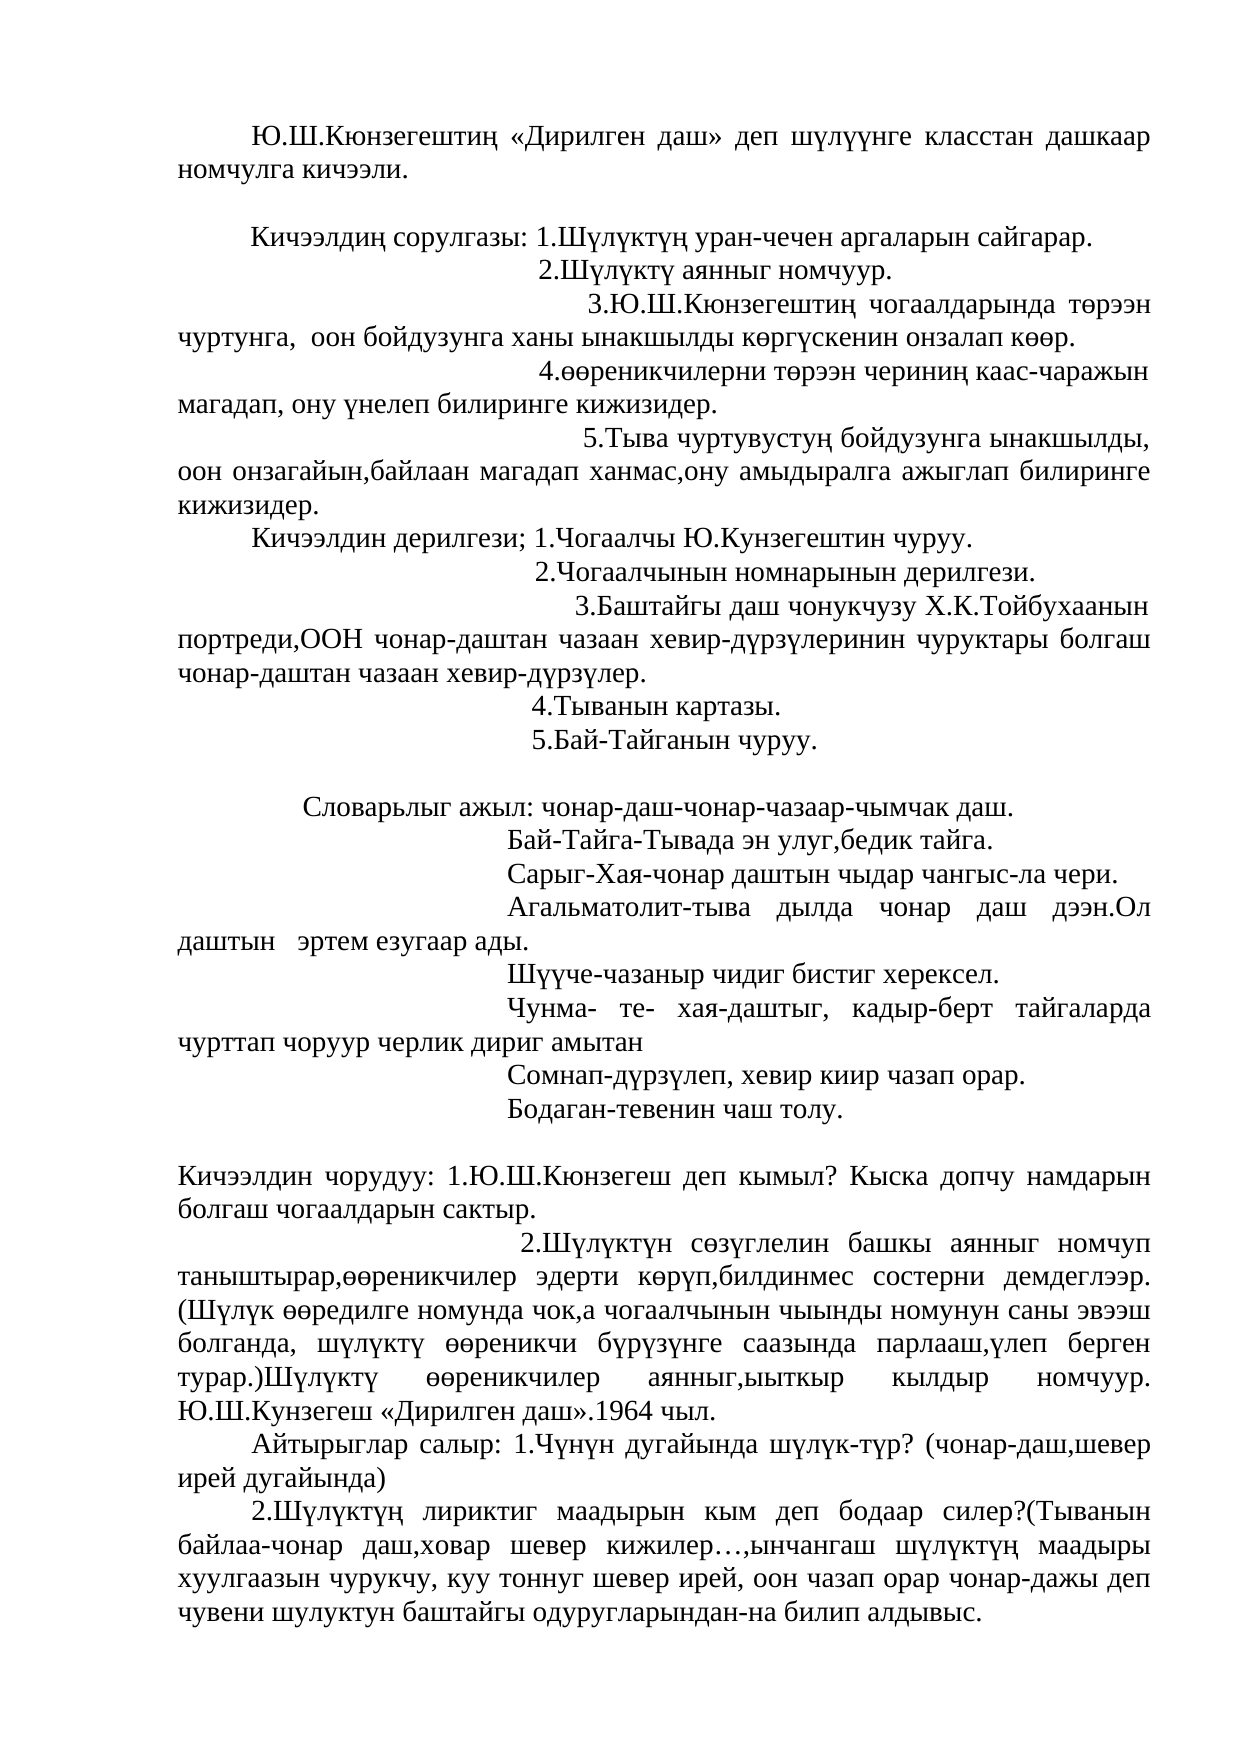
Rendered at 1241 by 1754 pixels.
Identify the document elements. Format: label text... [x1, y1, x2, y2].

text Сомнап-дүрзүлеп, хевир киир чазап орар. [177, 1057, 1152, 1091]
text 4.Тыванын картазы. [177, 688, 1152, 722]
text Кичээлдиң сорулгазы: 1.Шүлүктүң уран-чечен аргаларын сайгарар. [177, 219, 1152, 252]
text Кичээлдин чорудуу: 1.Ю.Ш.Кюнзегеш деп кымыл? Кыска допчу намдарын болгаш чогаалдарын сактыр. [177, 1158, 1152, 1225]
text Шүүче-чазаныр чидиг бистиг херексел. [177, 957, 1152, 990]
text Бай-Тайга-Тывада эн улуг,бедик тайга. [177, 822, 1152, 856]
text 3.Ю.Ш.Кюнзегештиң чогаалдарында төрээн чуртунга, оон бойдузунга ханы ынакшылды көргүскенин онзалап көөр. [177, 286, 1152, 353]
text Бодаган-тевенин чаш толу. [177, 1091, 1152, 1124]
text Сарыг-Хая-чонар даштын чыдар чангыс-ла чери. [177, 856, 1152, 889]
text Чунма- те- хая-даштыг, кадыр-берт тайгаларда чурттап чоруур черлик дириг амытан [177, 990, 1152, 1057]
text 2.Шүлүктүң лириктиг маадырын кым деп бодаар силер?(Тыванын байлаа-чонар даш,ховар шевер кижилер…,ынчангаш шүлүктүң маадыры хуулгаазын чурукчу, куу тоннуг шевер ирей, оон чазап орар чонар-дажы деп чувени шулуктун баштайгы одуругларындан-на билип алдывыс. [177, 1493, 1152, 1627]
text 2.Шүлүктү аянныг номчуур. [177, 252, 1152, 286]
text 2.Чогаалчынын номнарынын дерилгези. [177, 554, 1152, 588]
text Айтырыглар салыр: 1.Чүнүн дугайында шүлүк-түр? (чонар-даш,шевер ирей дугайында) [177, 1426, 1152, 1493]
text 3.Баштайгы даш чонукчузу Х.К.Тойбухаанын портреди,ООН чонар-даштан чазаан хевир-дүрзүлеринин чуруктары болгаш чонар-даштан чазаан хевир-дүрзүлер. [177, 588, 1152, 688]
text Кичээлдин дерилгези; 1.Чогаалчы Ю.Кунзегештин чуруу. [177, 521, 1152, 554]
text 2.Шүлүктүн сөзүглелин башкы аянныг номчуп таныштырар,өөреникчилер эдерти көрүп,билдинмес состерни демдеглээр.(Шүлүк өөредилге номунда чок,а чогаалчынын чыынды номунун саны эвээш болганда, шүлүктү өөреникчи бүрүзүнге саазында парлааш,үлеп берген турар.)Шүлүктү өөреникчилер аянныг,ыыткыр кылдыр номчуур. Ю.Ш.Кунзегеш «Дирилген даш».1964 чыл. [177, 1225, 1152, 1426]
text 5.Тыва чуртувустуң бойдузунга ынакшылды, оон онзагайын,байлаан магадап ханмас,ону амыдыралга ажыглап билиринге кижизидер. [177, 420, 1152, 521]
text Ю.Ш.Кюнзегештиң «Дирилген даш» деп шүлүүнге класстан дашкаар номчулга кичээли. [177, 118, 1152, 185]
text Агальматолит-тыва дылда чонар даш дээн.Ол даштын эртем езугаар ады. [177, 889, 1152, 957]
text 5.Бай-Тайганын чуруу. [177, 722, 1152, 755]
text 4.өөреникчилерни төрээн чериниң каас-чаражын магадап, ону үнелеп билиринге кижизидер. [177, 353, 1152, 420]
text Словарьлыг ажыл: чонар-даш-чонар-чазаар-чымчак даш. [177, 789, 1152, 822]
